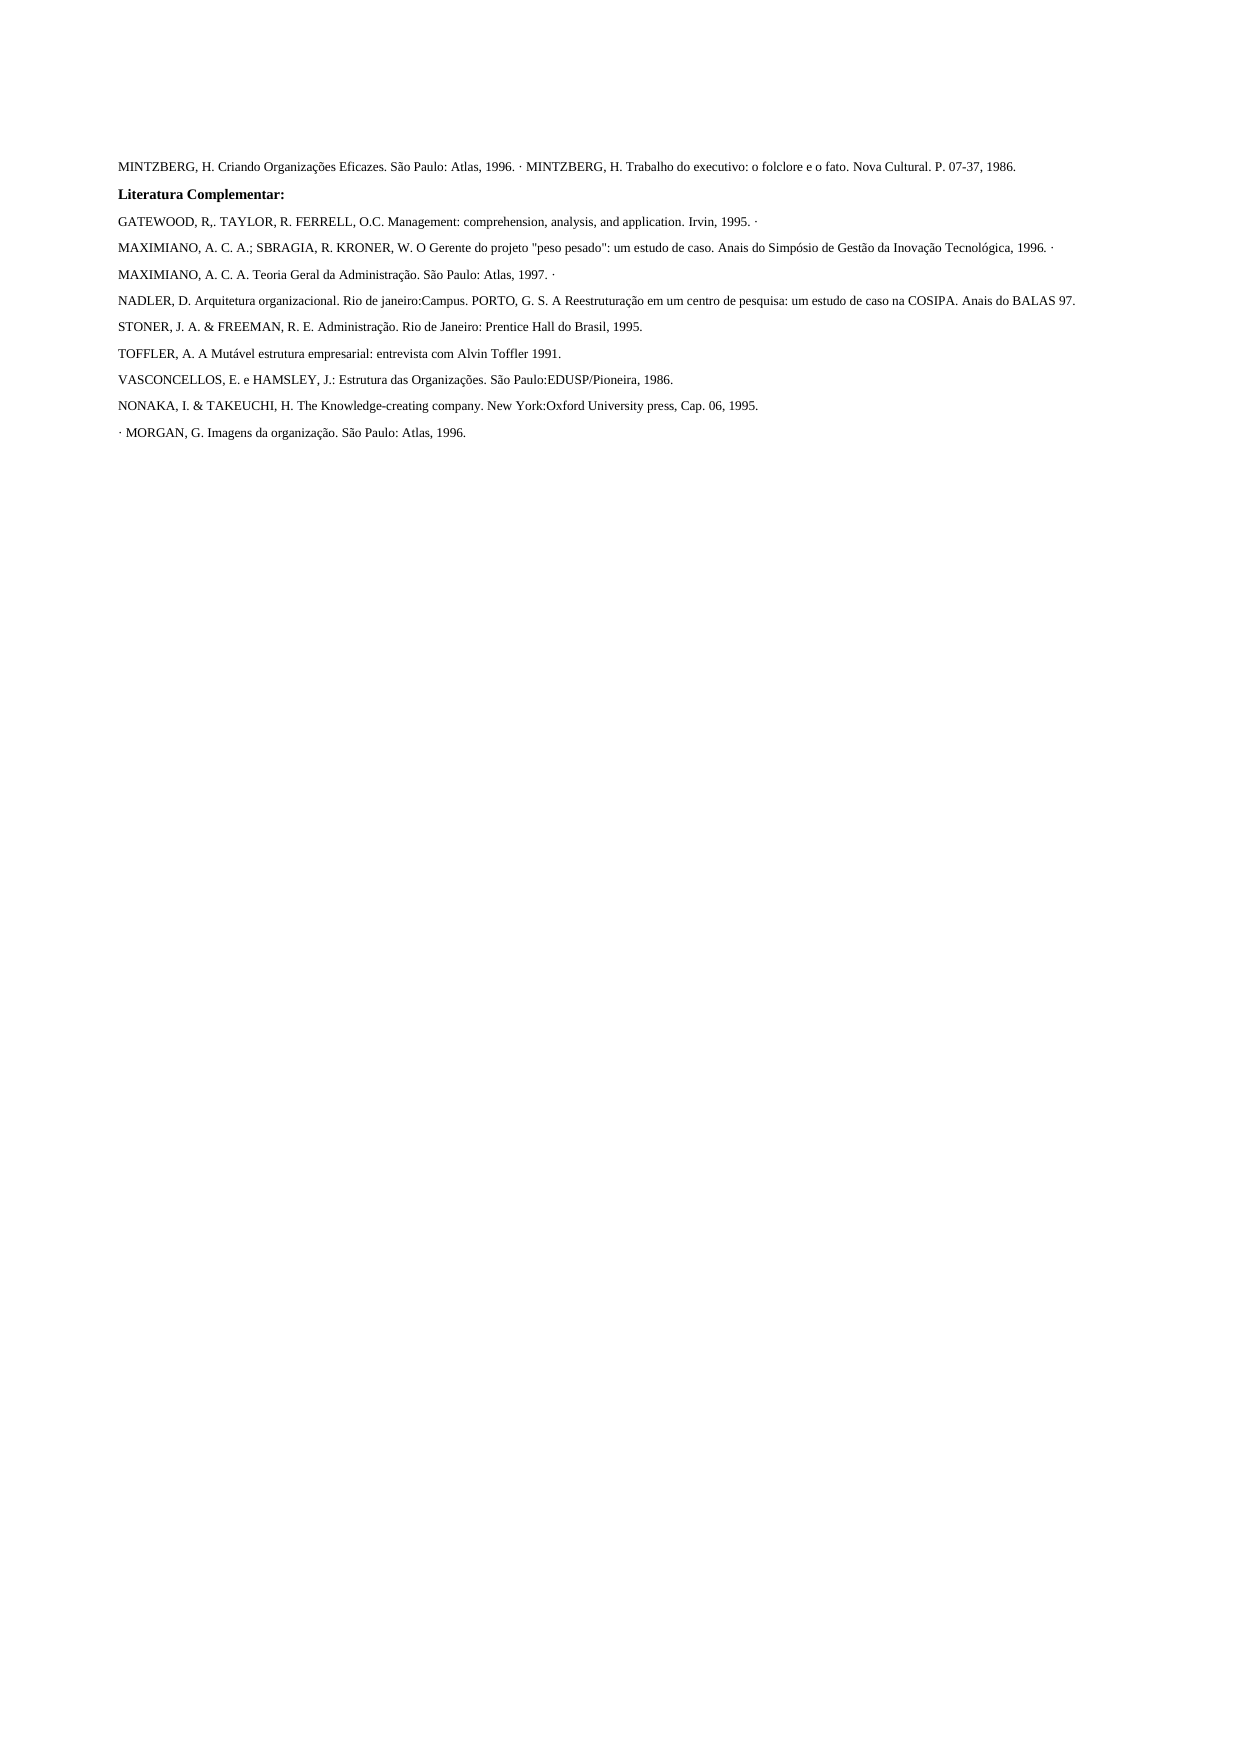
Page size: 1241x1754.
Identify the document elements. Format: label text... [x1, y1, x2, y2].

text STONER, J. A. & FREEMAN, R. E. Administração. Rio de Janeiro: Prentice Hall do Brasil, 1995. [118, 308, 1116, 335]
text MAXIMIANO, A. C. A.; SBRAGIA, R. KRONER, W. O Gerente do projeto "peso pesado": um estudo de caso. Anais do Simpósio de Gestão da Inovação Tecnológica, 1996. · [118, 229, 1116, 256]
text TOFFLER, A. A Mutável estrutura empresarial: entrevista com Alvin Toffler 1991. [118, 335, 1116, 361]
text MINTZBERG, H. Criando Organizações Eficazes. São Paulo: Atlas, 1996. · MINTZBERG, H. Trabalho do executivo: o folclore e o fato. Nova Cultural. P. 07-37, 1986. [118, 148, 1116, 174]
text Literatura Complementar: [118, 174, 1116, 203]
text NADLER, D. Arquitetura organizacional. Rio de janeiro:Campus. PORTO, G. S. A Reestruturação em um centro de pesquisa: um estudo de caso na COSIPA. Anais do BALAS 97. [118, 282, 1116, 308]
text GATEWOOD, R,. TAYLOR, R. FERRELL, O.C. Management: comprehension, analysis, and application. Irvin, 1995. · [118, 203, 1116, 229]
text MAXIMIANO, A. C. A. Teoria Geral da Administração. São Paulo: Atlas, 1997. · [118, 256, 1116, 282]
text NONAKA, I. & TAKEUCHI, H. The Knowledge-creating company. New York:Oxford University press, Cap. 06, 1995. [118, 387, 1116, 414]
text · MORGAN, G. Imagens da organização. São Paulo: Atlas, 1996. [118, 414, 1116, 440]
text VASCONCELLOS, E. e HAMSLEY, J.: Estrutura das Organizações. São Paulo:EDUSP/Pioneira, 1986. [118, 361, 1116, 387]
